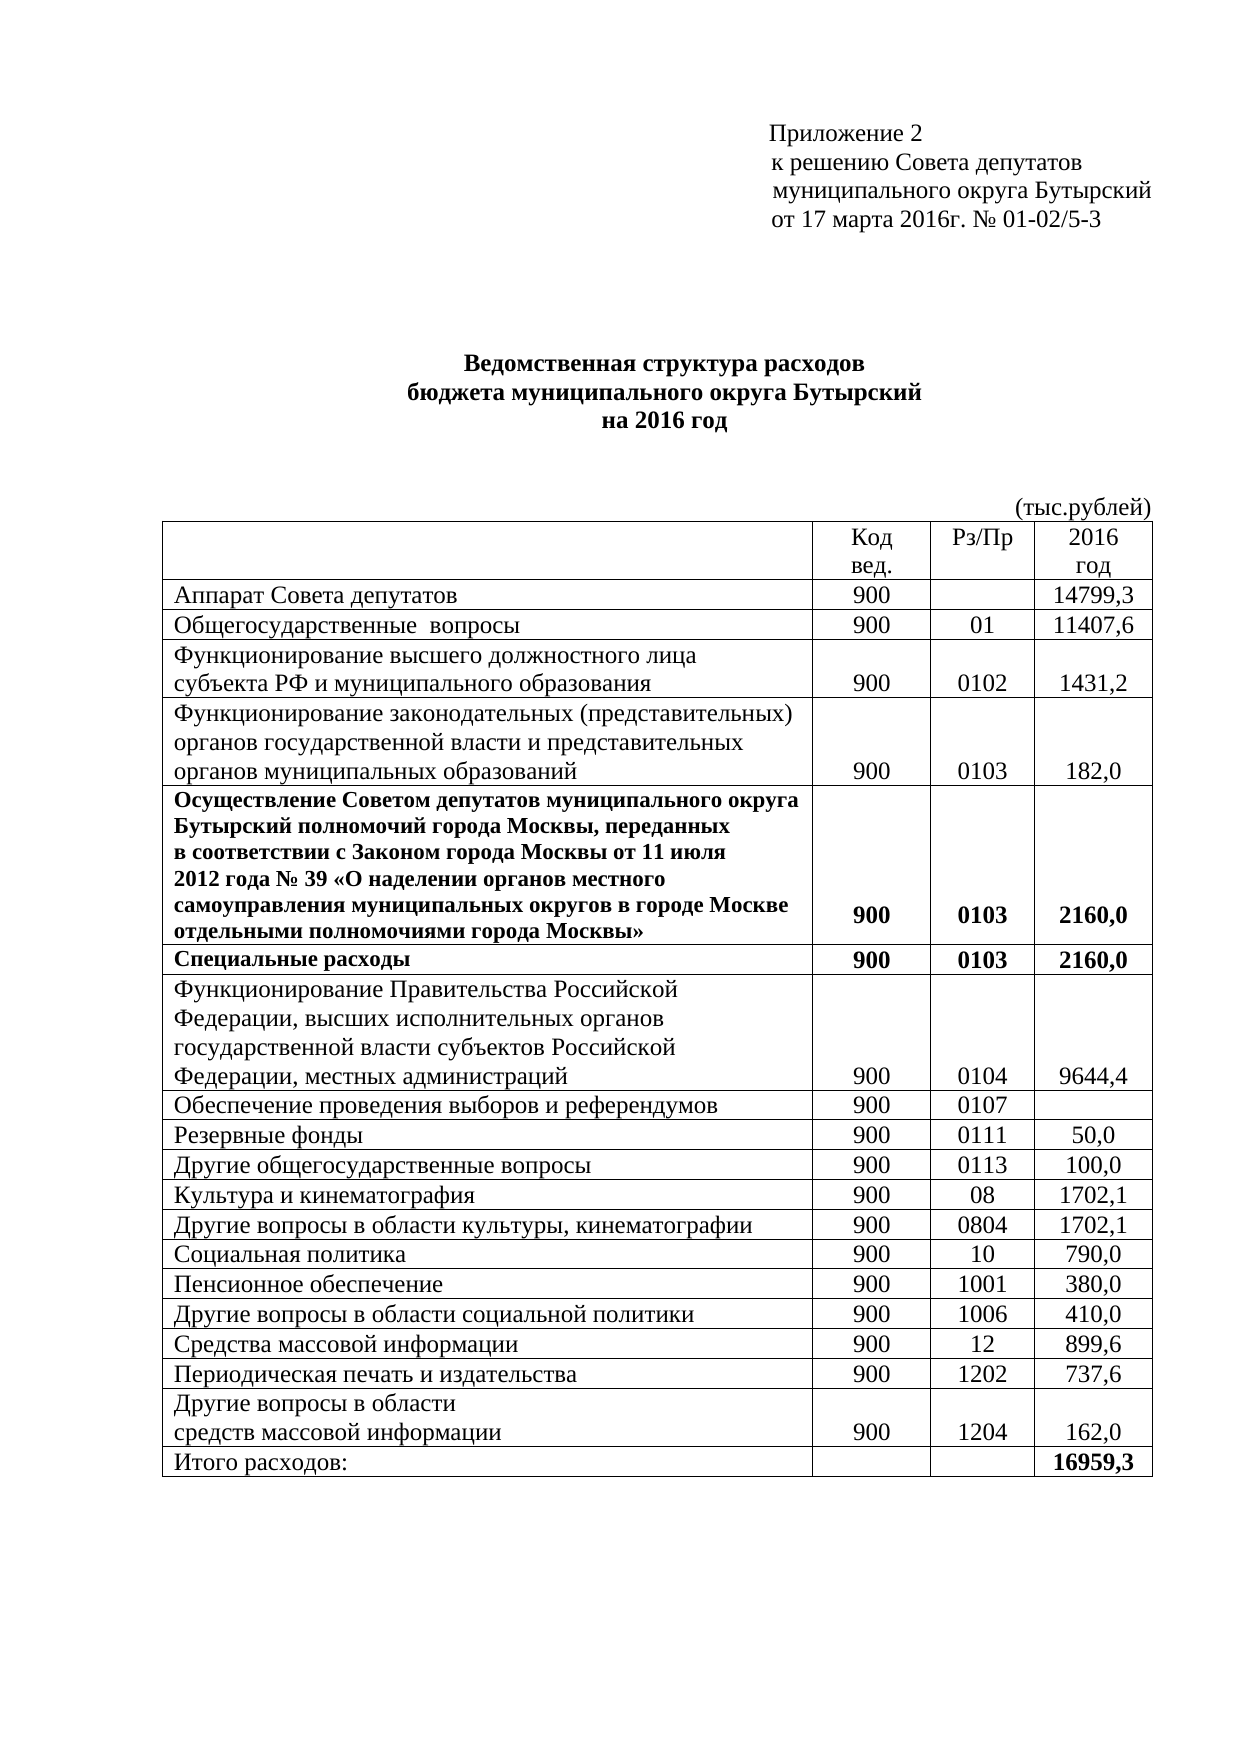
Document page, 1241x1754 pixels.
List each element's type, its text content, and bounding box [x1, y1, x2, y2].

table_cell 899,6 [1035, 1329, 1152, 1358]
table_cell 900 [813, 640, 930, 697]
table_cell 900 [813, 1299, 930, 1328]
table_cell 900 [813, 1120, 930, 1149]
table_cell Осуществление Советом депутатов муниципального округа Бутырский полномочий города Москвы, переданных в соответствии с Законом города Москвы от 11 июля 2012 года № 39 «О наделении органов местного самоуправления муниципальных округов в городе Москве отдельными полномочиями города Москвы» [163, 786, 812, 944]
table_cell [931, 580, 1034, 609]
table_cell 0102 [931, 640, 1034, 697]
table_header [163, 522, 812, 579]
table_cell Итого расходов: [163, 1447, 812, 1476]
table_cell 900 [813, 698, 930, 784]
table_cell [813, 1447, 930, 1476]
table_cell 900 [813, 1180, 930, 1209]
table_cell 14799,3 [1035, 580, 1152, 609]
table_cell Средства массовой информации [163, 1329, 812, 1358]
table_cell Аппарат Совета депутатов [163, 580, 812, 609]
table_cell 1202 [931, 1359, 1034, 1387]
table_cell 380,0 [1035, 1269, 1152, 1298]
table_cell 0103 [931, 786, 1034, 944]
table_cell 50,0 [1035, 1120, 1152, 1149]
table_cell Резервные фонды [163, 1120, 812, 1149]
table_cell Социальная политика [163, 1240, 812, 1268]
table_cell 1702,1 [1035, 1180, 1152, 1209]
table_cell 10 [931, 1240, 1034, 1268]
text от 17 марта 2016г. № 01-02/5-3 [177, 204, 1152, 233]
table_cell Специальные расходы [163, 945, 812, 973]
text бюджета муниципального округа Бутырский [177, 377, 1152, 406]
table_cell 900 [813, 1269, 930, 1298]
table_cell 1006 [931, 1299, 1034, 1328]
table_cell 900 [813, 1150, 930, 1179]
text к решению Совета депутатов [177, 147, 1152, 176]
table_cell 0113 [931, 1150, 1034, 1179]
table_header Рз/Пр [931, 522, 1034, 579]
table_cell 2160,0 [1035, 945, 1152, 973]
table_header 2016 год [1035, 522, 1152, 579]
table_cell 0103 [931, 698, 1034, 784]
table_cell 0104 [931, 975, 1034, 1089]
table_cell 2160,0 [1035, 786, 1152, 944]
table_cell [931, 1447, 1034, 1476]
table_cell 790,0 [1035, 1240, 1152, 1268]
table_cell 162,0 [1035, 1389, 1152, 1446]
table_cell 900 [813, 1210, 930, 1238]
table_cell 410,0 [1035, 1299, 1152, 1328]
table_cell Пенсионное обеспечение [163, 1269, 812, 1298]
table_cell 01 [931, 610, 1034, 639]
table_cell Общегосударственные вопросы [163, 610, 812, 639]
table_cell 100,0 [1035, 1150, 1152, 1179]
table_cell 11407,6 [1035, 610, 1152, 639]
table_cell 0107 [931, 1091, 1034, 1119]
table_cell Культура и кинематография [163, 1180, 812, 1209]
table_cell 1702,1 [1035, 1210, 1152, 1238]
table_cell 16959,3 [1035, 1447, 1152, 1476]
table_cell Другие вопросы в области социальной политики [163, 1299, 812, 1328]
table_cell 900 [813, 1359, 930, 1387]
table_cell 08 [931, 1180, 1034, 1209]
table_cell 900 [813, 945, 930, 973]
table_cell 1001 [931, 1269, 1034, 1298]
text муниципального округа Бутырский [177, 176, 1152, 204]
table_cell 1431,2 [1035, 640, 1152, 697]
table_cell Другие общегосударственные вопросы [163, 1150, 812, 1179]
table_cell Функционирование законодательных (представительных) органов государственной власти и представительных органов муниципальных образований [163, 698, 812, 784]
text Ведомственная структура расходов [177, 348, 1152, 377]
table_cell Обеспечение проведения выборов и референдумов [163, 1091, 812, 1119]
table_cell 12 [931, 1329, 1034, 1358]
text Приложение 2 [177, 118, 1152, 147]
table_cell 900 [813, 580, 930, 609]
table_cell 900 [813, 975, 930, 1089]
table_cell 900 [813, 1329, 930, 1358]
table_cell [1035, 1091, 1152, 1119]
table_cell Функционирование высшего должностного лица субъекта РФ и муниципального образования [163, 640, 812, 697]
table_cell 900 [813, 1091, 930, 1119]
table_header Код вед. [813, 522, 930, 579]
table_cell 900 [813, 610, 930, 639]
table_cell Другие вопросы в области культуры, кинематографии [163, 1210, 812, 1238]
text (тыс.рублей) [177, 492, 1152, 521]
text на 2016 год [177, 406, 1152, 434]
table_cell Функционирование Правительства Российской Федерации, высших исполнительных органов государственной власти субъектов Российской Федерации, местных администраций [163, 975, 812, 1089]
table_cell 900 [813, 786, 930, 944]
table_cell 0103 [931, 945, 1034, 973]
table_cell 9644,4 [1035, 975, 1152, 1089]
table_cell Другие вопросы в области средств массовой информации [163, 1389, 812, 1446]
table_cell 0111 [931, 1120, 1034, 1149]
table_cell 900 [813, 1240, 930, 1268]
table_cell 182,0 [1035, 698, 1152, 784]
table_cell Периодическая печать и издательства [163, 1359, 812, 1387]
table_cell 1204 [931, 1389, 1034, 1446]
table_cell 0804 [931, 1210, 1034, 1238]
table_cell 737,6 [1035, 1359, 1152, 1387]
table_cell 900 [813, 1389, 930, 1446]
